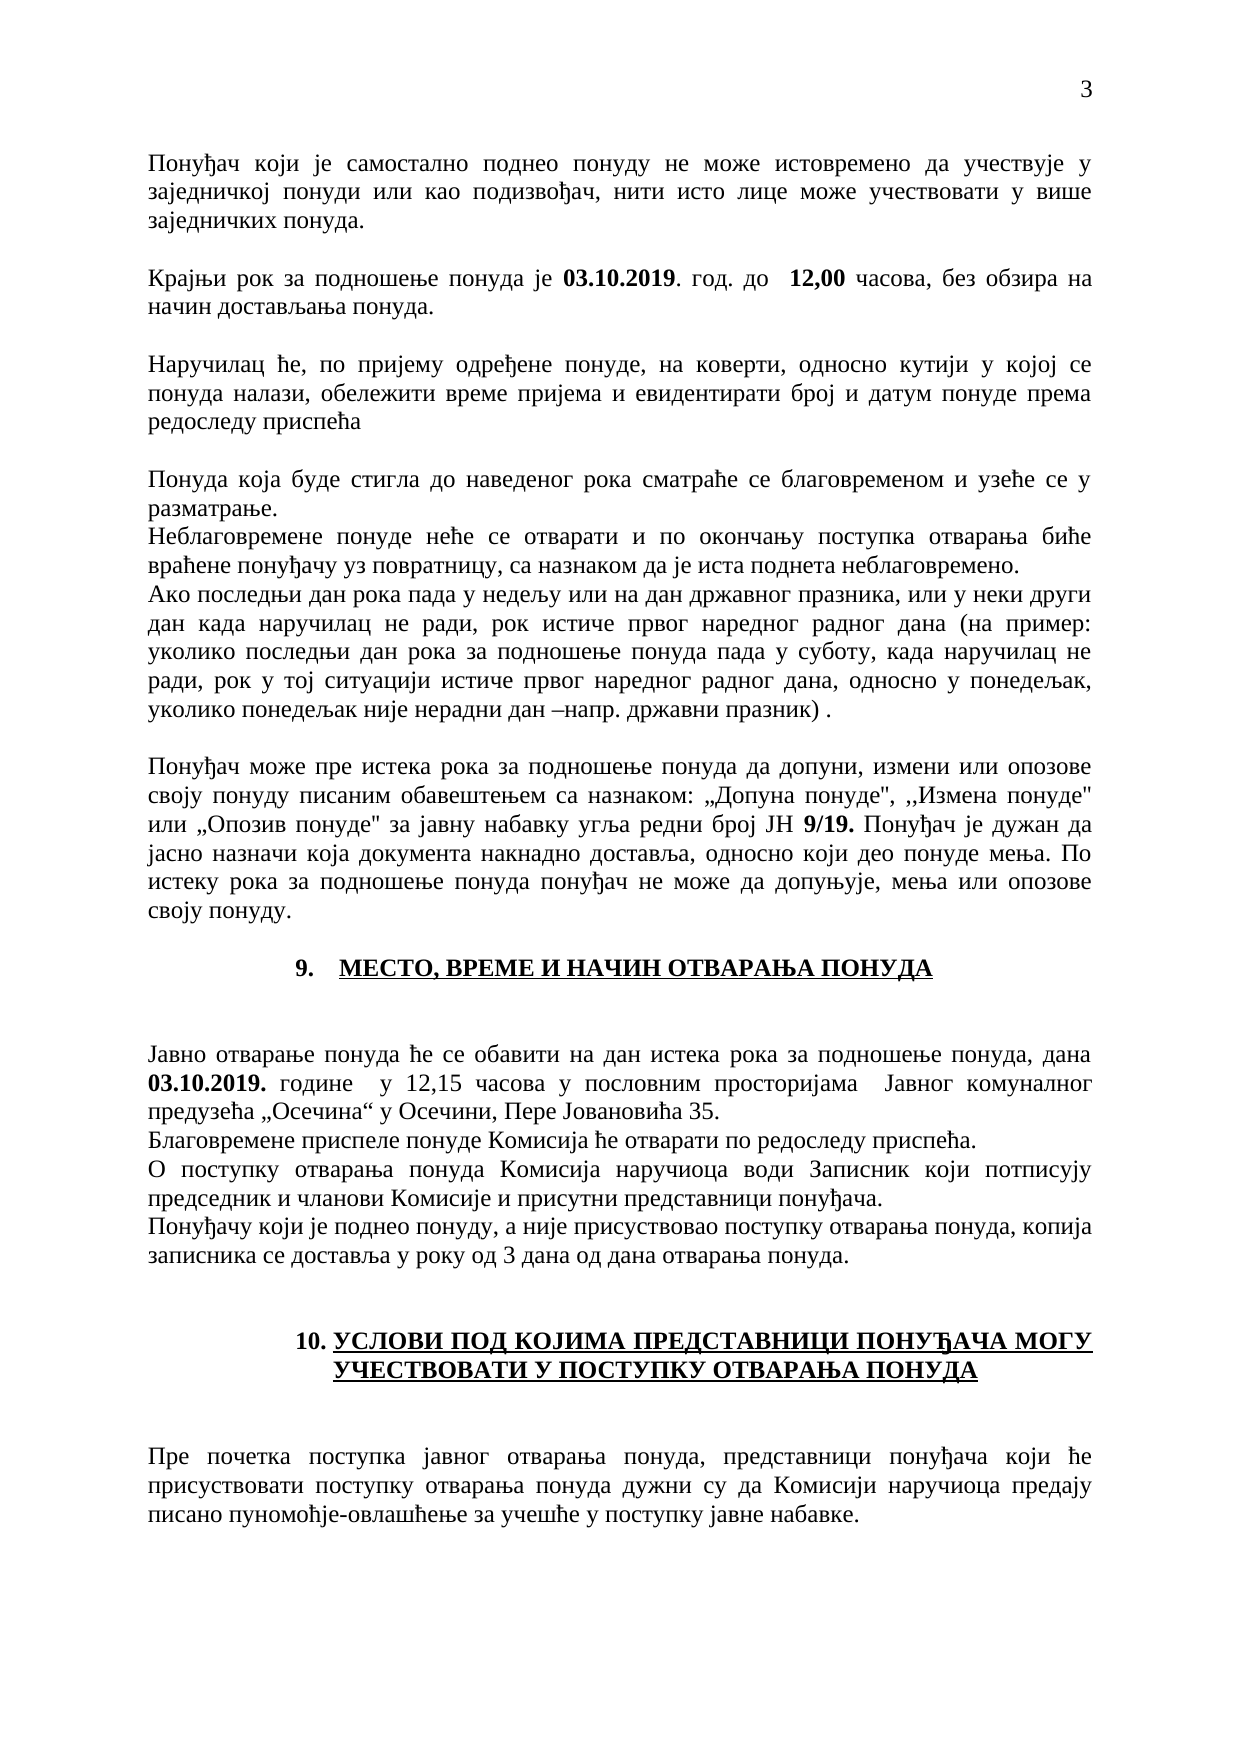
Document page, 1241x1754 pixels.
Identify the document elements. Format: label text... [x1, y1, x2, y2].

text Крајњи рок за подношење понуда је 03.10.2019. год. до 12,00 часова, без обзира на начин достављања понуда. [148, 263, 1093, 320]
text Понуђач који је самостално поднео понуду не може истовремено да учествује у заједничкој понуди или као подизвођач, нити исто лице може учествовати у више заједничких понуда. [148, 148, 1093, 234]
list МЕСТО, ВРЕМЕ И НАЧИН ОТВАРАЊА ПОНУДА [295, 953, 1093, 981]
text О поступку отварања понуда Комисија наручиоца води Записник који потписују председник и чланови Комисије и присутни представници понуђача. [148, 1154, 1093, 1211]
text Понуђачу који је поднео понуду, а није присуствовао поступку отварања понуда, копија записника се доставља у року од 3 дана од дана отварања понуда. [148, 1211, 1093, 1269]
text Благовремене приспеле понуде Комисија ће отварати по редоследу приспећа. [148, 1125, 1093, 1154]
text Неблаговремене понуде неће се отварати и по окончању поступка отварања биће враћене понуђачу уз повратницу, са назнаком да је иста поднета неблаговремено. [148, 521, 1093, 579]
text Наручилац ће, по пријему одређене понуде, на коверти, односно кутији у којој се понуда налази, обележити време пријема и евидентирати број и датум понуде према редоследу приспећа [148, 349, 1093, 435]
text Понуда која буде стигла до наведеног рока сматраће се благовременом и узеће се у разматрање. [148, 464, 1093, 521]
text Ако последњи дан рока пада у недељу или на дан државног празника, или у неки други дан када наручилац не ради, рок истиче првог наредног радног дана (на пример: уколико последњи дан рока за подношење понуда пада у суботу, када наручилац не ради, рок у тој ситуацији истиче првог наредног радног дана, односно у понедељак, уколико понедељак није нерадни дан –напр. државни празник) . [148, 579, 1093, 723]
text Пре почетка поступка јавног отварања понуда, представници понуђача који ће присуствовати поступку отварања понуда дужни су да Комисији наручиоца предају писано пуномоћје-овлашћење за учешће у поступку јавне набавке. [148, 1441, 1093, 1528]
text Понуђач може пре истека рока за подношење понуда да допуни, измени или опозове своју понуду писаним обавештењем са назнаком: „Допуна понуде'', ,,Измена понуде'' или „Опозив понуде'' за јавну набавку угља редни број ЈН 9/19. Понуђач је дужан да јасно назначи која документа накнадно доставља, односно који део понуде мења. По истеку рока за подношење понуда понуђач не може да допуњује, мења или опозове своју понуду. [148, 751, 1093, 924]
text Јавно отварање понуда ће се обавити на дан истека рока за подношење понуда, дана 03.10.2019. године у 12,15 часова у пословним просторијама Јавног комуналног предузећа „Осечина“ у Осечини, Пере Јовановића 35. [148, 1039, 1093, 1125]
list УСЛОВИ ПОД КОЈИМА ПРЕДСТАВНИЦИ ПОНУЂАЧА МОГУ УЧЕСТВОВАТИ У ПОСТУПКУ ОТВАРАЊА ПОНУДА [295, 1326, 1093, 1384]
